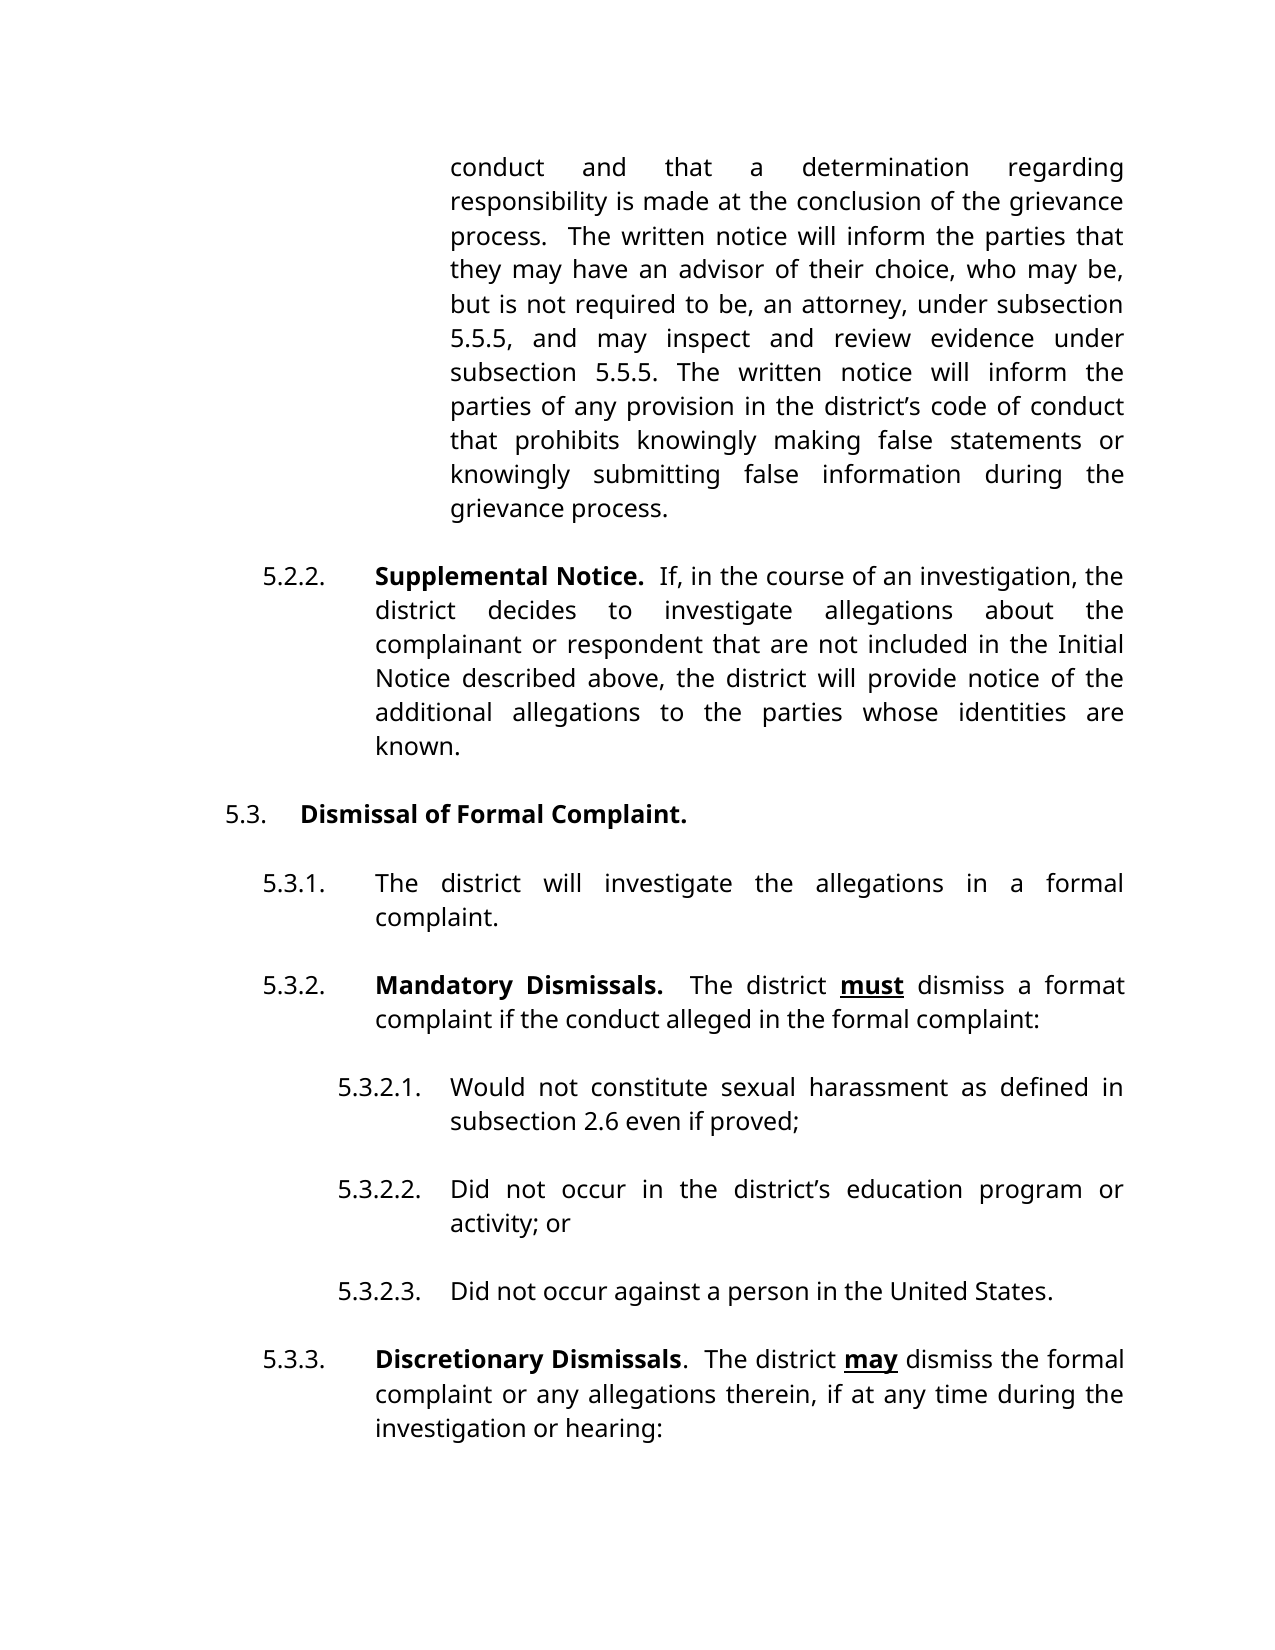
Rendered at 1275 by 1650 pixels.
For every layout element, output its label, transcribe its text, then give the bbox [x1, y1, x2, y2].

list Mandatory Dismissals. The district must dismiss a format complaint if the conduct alleged in the formal complaint: [262, 967, 1125, 1036]
list The district will investigate the allegations in a formal complaint. [262, 865, 1125, 933]
list Did not occur against a person in the United States. [337, 1274, 1125, 1308]
list Did not occur in the district’s education program or activity; or [337, 1172, 1125, 1240]
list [337, 150, 1125, 525]
list Discretionary Dismissals. The district may dismiss the formal complaint or any allegations therein, if at any time during the investigation or hearing: [262, 1342, 1125, 1444]
list Would not constitute sexual harassment as defined in subsection 2.6 even if proved; [337, 1070, 1125, 1138]
list Dismissal of Formal Complaint. [225, 797, 1125, 831]
list Supplemental Notice. If, in the course of an investigation, the district decides to investigate allegations about the complainant or respondent that are not included in the Initial Notice described above, the district will provide notice of the additional allegations to the parties whose identities are known. [262, 559, 1125, 763]
